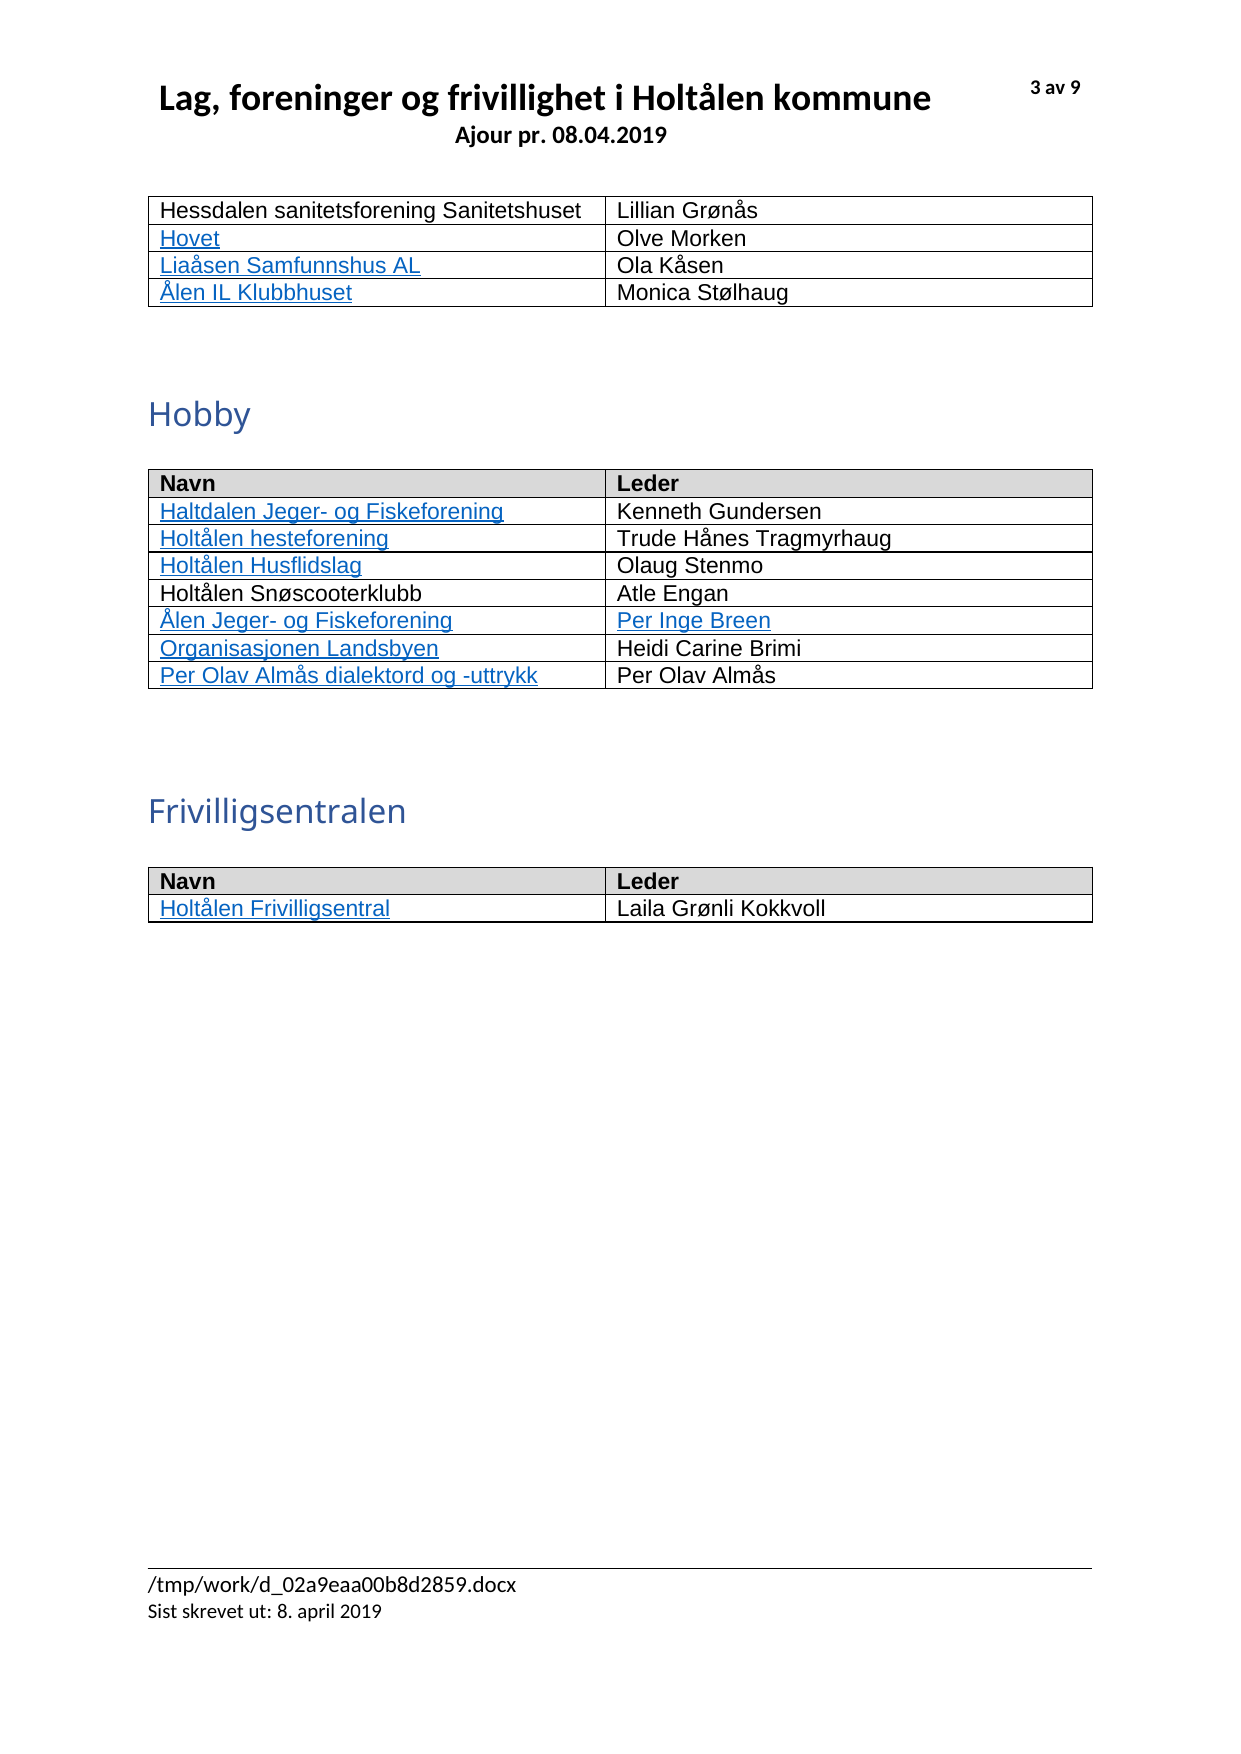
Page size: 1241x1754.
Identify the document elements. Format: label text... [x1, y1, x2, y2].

table_cell Olaug Stenmo [606, 553, 1092, 579]
table_cell Trude Hånes Tragmyrhaug [606, 525, 1092, 551]
table_cell Holtålen Frivilligsentral [149, 895, 605, 921]
table_cell Kenneth Gundersen [606, 498, 1092, 524]
table_header Leder [606, 868, 1092, 894]
table_header Navn [149, 868, 605, 894]
table_cell Holtålen hesteforening [149, 525, 605, 551]
table_cell Hovet [149, 225, 605, 251]
table_cell Ola Kåsen [606, 252, 1092, 278]
subtitle Hobby [148, 391, 1092, 436]
table_cell Holtålen Snøscooterklubb [149, 580, 605, 606]
table_cell Atle Engan [606, 580, 1092, 606]
table_cell Per Olav Almås [606, 662, 1092, 688]
table_cell Lillian Grønås [606, 197, 1092, 223]
table_cell Monica Stølhaug [606, 279, 1092, 306]
table_cell Laila Grønli Kokkvoll [606, 895, 1092, 921]
table_cell Hessdalen sanitetsforening Sanitetshuset [149, 197, 605, 223]
table_cell Ålen Jeger- og Fiskeforening [149, 607, 605, 633]
table_header Navn [149, 470, 605, 497]
table_cell Liaåsen Samfunnshus AL [149, 252, 605, 278]
subtitle Frivilligsentralen [148, 788, 1092, 833]
table_header Leder [606, 470, 1092, 497]
table_cell Heidi Carine Brimi [606, 635, 1092, 661]
table_cell Ålen IL Klubbhuset [149, 279, 605, 306]
table_cell Organisasjonen Landsbyen [149, 635, 605, 661]
table_cell Per Inge Breen [606, 607, 1092, 633]
table_cell Per Olav Almås dialektord og -uttrykk [149, 662, 605, 688]
table_cell Haltdalen Jeger- og Fiskeforening [149, 498, 605, 524]
table_cell Holtålen Husflidslag [149, 553, 605, 579]
table_cell Olve Morken [606, 225, 1092, 251]
